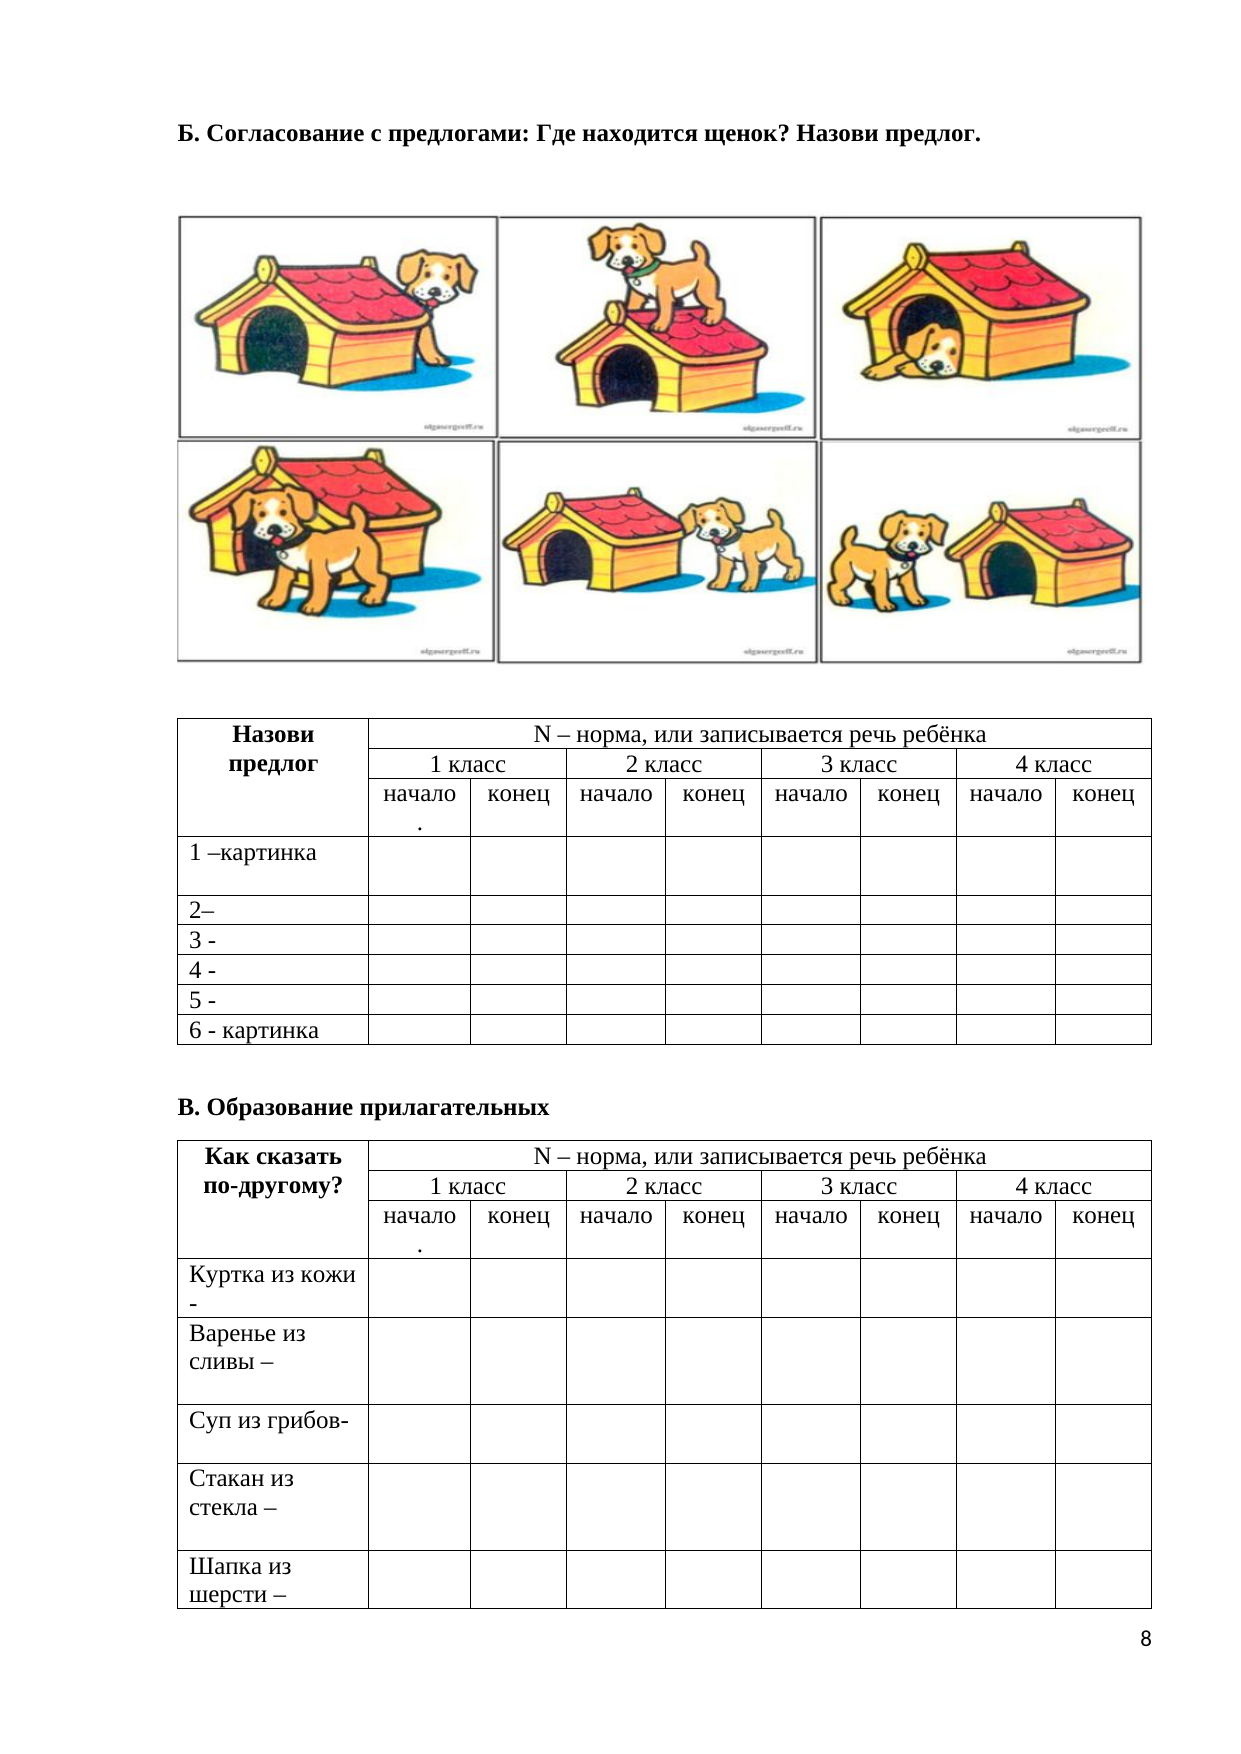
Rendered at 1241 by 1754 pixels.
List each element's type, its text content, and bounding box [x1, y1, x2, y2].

table_cell 2 класс [567, 749, 761, 777]
table_cell [762, 985, 860, 1014]
table_cell [957, 837, 1055, 894]
table_cell конец [1056, 779, 1151, 836]
table_cell [471, 1259, 566, 1317]
table_cell [1056, 1464, 1151, 1550]
table_cell начало [567, 779, 665, 836]
table_cell [369, 1405, 470, 1462]
table_cell [957, 1405, 1055, 1462]
table_cell [666, 1464, 761, 1550]
table_cell начало [957, 1201, 1055, 1258]
table_cell [762, 896, 860, 924]
table_cell [861, 837, 956, 894]
table_cell [957, 985, 1055, 1014]
table_cell [471, 985, 566, 1014]
table_cell [1056, 837, 1151, 894]
table_cell [666, 1318, 761, 1404]
table_cell [369, 1464, 470, 1550]
table_cell [666, 837, 761, 894]
table_cell [1056, 896, 1151, 924]
table_cell 3 класс [762, 1171, 956, 1199]
table_cell [471, 925, 566, 954]
table_cell [957, 955, 1055, 984]
table_cell начало. [369, 779, 470, 836]
table_cell начало [762, 1201, 860, 1258]
table_cell [567, 925, 665, 954]
table_cell [471, 1551, 566, 1608]
table_cell [957, 1551, 1055, 1608]
table_cell [1056, 925, 1151, 954]
table_cell 4 класс [957, 1171, 1151, 1199]
table_cell Куртка из кожи - [178, 1259, 368, 1317]
table_header N – норма, или записывается речь ребёнка [369, 719, 1151, 748]
table_cell [861, 1015, 956, 1043]
table_cell [666, 1259, 761, 1317]
table_cell [471, 837, 566, 894]
table_cell [1056, 1318, 1151, 1404]
table_cell [957, 1259, 1055, 1317]
table_cell [1056, 1551, 1151, 1608]
table_cell [567, 955, 665, 984]
table_cell 4 класс [957, 749, 1151, 777]
table_cell [567, 1551, 665, 1608]
table_cell 1 класс [369, 1171, 566, 1199]
table_cell 2– [178, 896, 368, 924]
table_cell Варенье из сливы – [178, 1318, 368, 1404]
table_cell [762, 1464, 860, 1550]
table_cell конец [471, 779, 566, 836]
table_cell [861, 925, 956, 954]
table_cell [471, 896, 566, 924]
table_cell [1056, 1259, 1151, 1317]
table_cell [369, 1318, 470, 1404]
table_cell [957, 925, 1055, 954]
table_cell [957, 1015, 1055, 1043]
table_cell конец [471, 1201, 566, 1258]
table_cell [567, 1405, 665, 1462]
table_cell [567, 1318, 665, 1404]
text Б. Согласование с предлогами: Где находится щенок? Назови предлог. [177, 118, 1152, 149]
table_cell [471, 955, 566, 984]
table_cell [666, 925, 761, 954]
table_cell конец [666, 1201, 761, 1258]
table_cell конец [861, 779, 956, 836]
table_cell [762, 837, 860, 894]
table_cell 2 класс [567, 1171, 761, 1199]
table_cell [861, 955, 956, 984]
table_cell [567, 896, 665, 924]
table_cell [762, 1259, 860, 1317]
table_cell [762, 1318, 860, 1404]
table_cell 4 - [178, 955, 368, 984]
table_cell [369, 1259, 470, 1317]
table_cell [666, 1551, 761, 1608]
table_cell [861, 985, 956, 1014]
table_cell [471, 1464, 566, 1550]
table_cell [1056, 955, 1151, 984]
table_cell [666, 985, 761, 1014]
table_cell [861, 1464, 956, 1550]
table_cell начало [957, 779, 1055, 836]
table_cell [369, 1015, 470, 1043]
table_header Как сказать по-другому? [178, 1141, 368, 1258]
table_cell 5 - [178, 985, 368, 1014]
table_cell [567, 1464, 665, 1550]
table_cell [762, 925, 860, 954]
table_cell 3 класс [762, 749, 956, 777]
table_cell Стакан из стекла – [178, 1464, 368, 1550]
table_cell [1056, 985, 1151, 1014]
table_cell [471, 1318, 566, 1404]
table_cell [471, 1015, 566, 1043]
table_cell [861, 1318, 956, 1404]
table_cell [666, 1405, 761, 1462]
table_cell [471, 1405, 566, 1462]
table_cell Шапка из шерсти – [178, 1551, 368, 1608]
table_cell [861, 1259, 956, 1317]
table_cell [369, 955, 470, 984]
table_cell [567, 1015, 665, 1043]
text В. Образование прилагательных [177, 1092, 1152, 1121]
table_cell [369, 896, 470, 924]
table_cell 1 класс [369, 749, 566, 777]
table_cell [861, 1405, 956, 1462]
table_cell [1056, 1405, 1151, 1462]
table_cell [666, 955, 761, 984]
table_cell [1056, 1015, 1151, 1043]
table_cell конец [861, 1201, 956, 1258]
table_cell [762, 1551, 860, 1608]
table_cell [567, 837, 665, 894]
table_cell [861, 896, 956, 924]
table_cell 3 - [178, 925, 368, 954]
table_cell [861, 1551, 956, 1608]
table_cell [957, 1464, 1055, 1550]
table_cell [369, 837, 470, 894]
table_cell [369, 1551, 470, 1608]
table_cell [762, 955, 860, 984]
table_cell [957, 1318, 1055, 1404]
table_cell [567, 985, 665, 1014]
picture [177, 149, 1162, 699]
table_cell начало. [369, 1201, 470, 1258]
table_header N – норма, или записывается речь ребёнка [369, 1141, 1151, 1170]
table_cell [369, 985, 470, 1014]
table_cell [666, 1015, 761, 1043]
table_cell [567, 1259, 665, 1317]
table_cell конец [1056, 1201, 1151, 1258]
table_cell начало [567, 1201, 665, 1258]
table_cell [957, 896, 1055, 924]
table_cell начало [762, 779, 860, 836]
table_cell [762, 1405, 860, 1462]
table_cell 1 –картинка [178, 837, 368, 894]
table_cell 6 - картинка [178, 1015, 368, 1043]
table_cell [762, 1015, 860, 1043]
table_cell [666, 896, 761, 924]
table_header Назови предлог [178, 719, 368, 836]
table_cell Суп из грибов- [178, 1405, 368, 1462]
table_cell [369, 925, 470, 954]
table_cell конец [666, 779, 761, 836]
